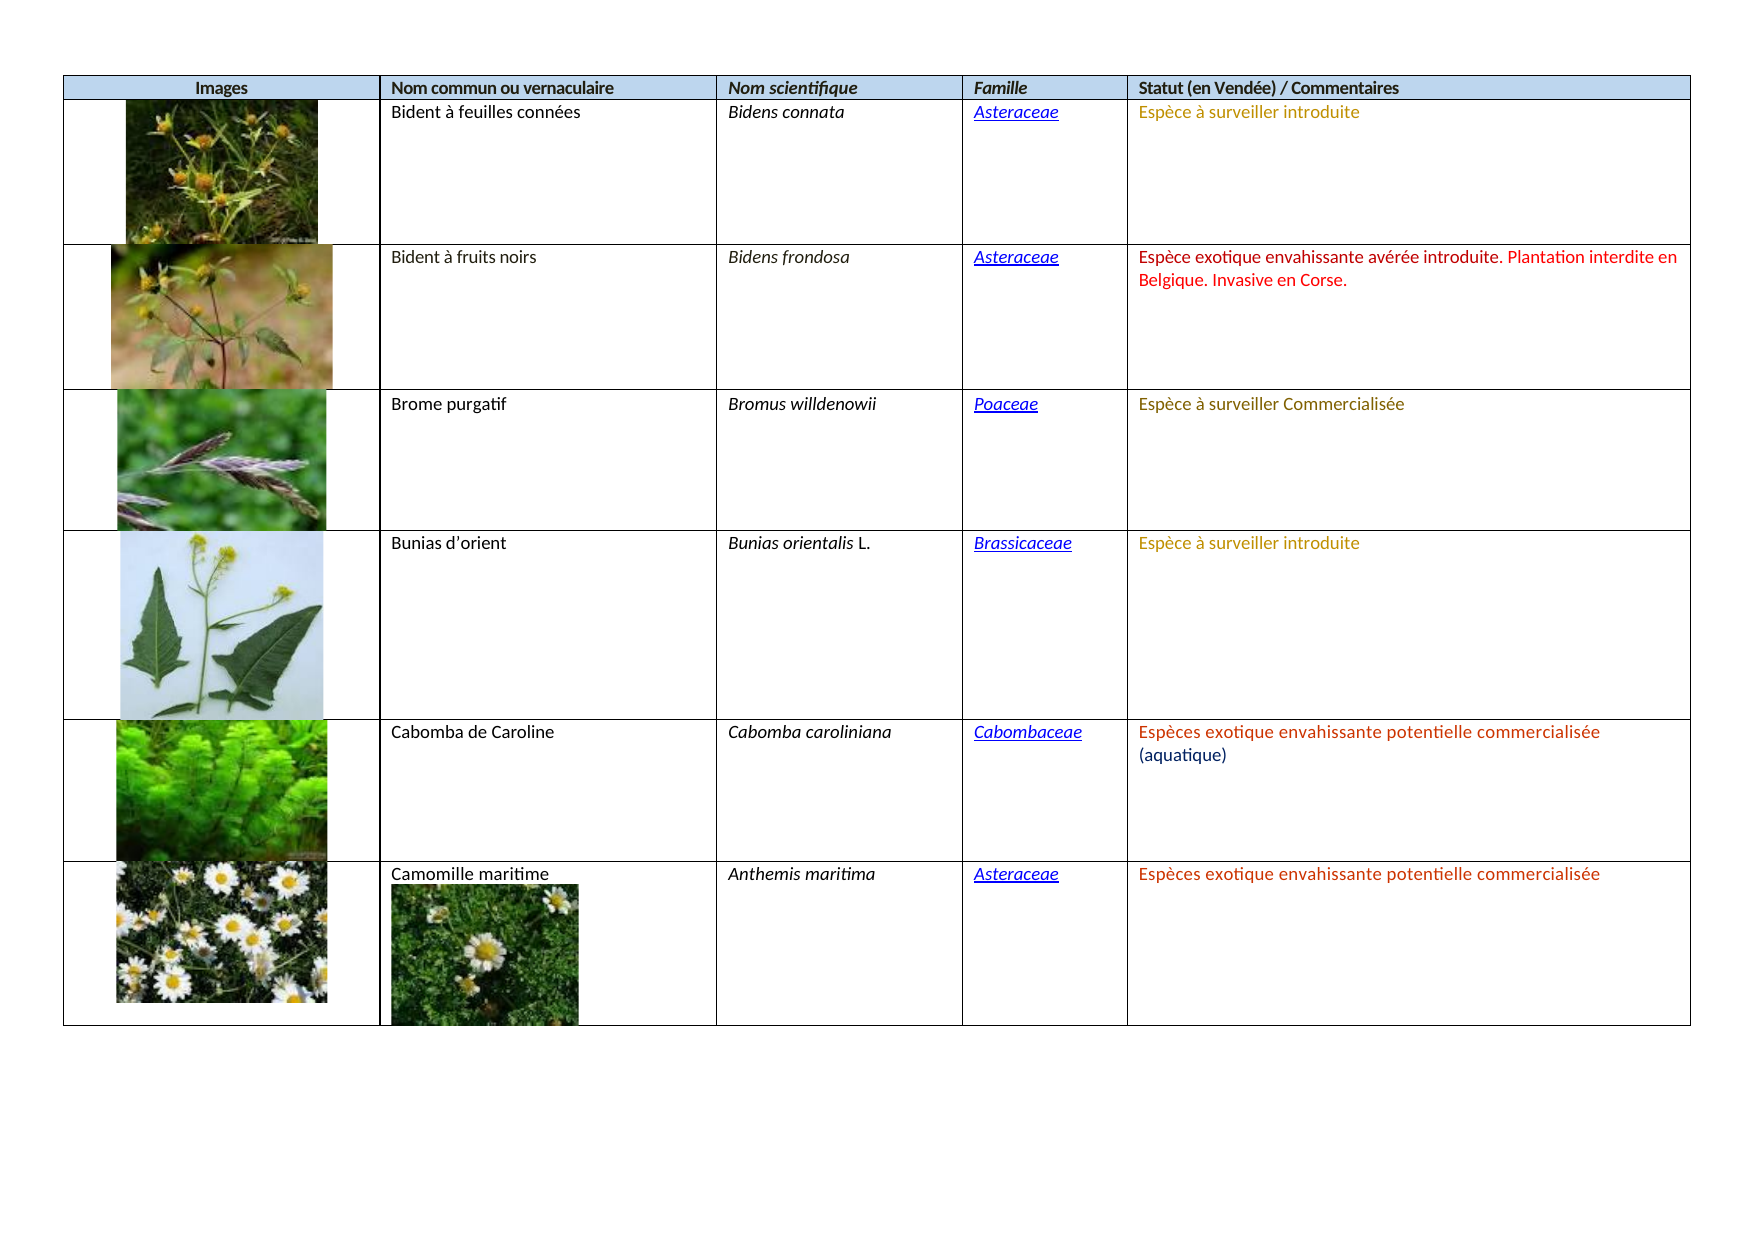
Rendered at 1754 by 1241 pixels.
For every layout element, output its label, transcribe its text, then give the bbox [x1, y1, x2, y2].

table_cell Brassicaceae [963, 531, 1127, 719]
table_cell [64, 390, 117, 530]
table_cell [333, 245, 379, 388]
table_header Nom scientifique [717, 76, 962, 99]
table_cell [64, 720, 116, 861]
table_header Nom commun ou vernaculaire [381, 76, 716, 99]
table_header Images [64, 76, 379, 99]
table_cell Asteraceae [963, 245, 1127, 388]
table_cell Bunias d’orient [381, 531, 716, 719]
table_cell Bromus willdenowii [717, 390, 962, 530]
table_cell Cabombaceae [963, 720, 1127, 861]
table_cell Camomille maritime [381, 862, 716, 1025]
table_cell [318, 100, 379, 244]
table_cell [324, 531, 379, 719]
table_cell Asteraceae [963, 862, 1127, 1025]
table_cell Poaceae [963, 390, 1127, 530]
table_cell [64, 245, 111, 388]
table_cell Bunias orientalis L. [717, 531, 962, 719]
table_cell Bidens connata [717, 100, 962, 244]
table_header Statut (en Vendée) / Commentaires [1128, 76, 1690, 99]
table_cell Espèce à surveiller introduite [1128, 531, 1690, 719]
table_cell [328, 720, 379, 861]
table_cell Bident à fruits noirs [381, 245, 716, 388]
table_cell Bidens frondosa [717, 245, 962, 388]
table_cell Cabomba de Caroline [381, 720, 716, 861]
table_cell Bident à feuilles connées [381, 100, 716, 244]
table_cell [64, 100, 125, 244]
table_cell [64, 862, 379, 1025]
picture [391, 884, 579, 1026]
table_cell Anthemis maritima [717, 862, 962, 1025]
table_cell Espèce à surveiller Commercialisée [1128, 390, 1690, 530]
table_cell Asteraceae [963, 100, 1127, 244]
table_cell Cabomba caroliniana [717, 720, 962, 861]
table_header Famille [963, 76, 1127, 99]
table_cell [64, 531, 120, 719]
table_cell [327, 390, 379, 530]
table_cell Espèce exotique envahissante avérée introduite. Plantation interdite en Belgique. Invasive en Corse. [1128, 245, 1690, 388]
table_cell Espèces exotique envahissante potentielle commercialisée [1128, 862, 1690, 1025]
table_cell Espèces exotique envahissante potentielle commercialisée (aquatique) [1128, 720, 1690, 861]
table_cell Brome purgatif [381, 390, 716, 530]
picture [111, 100, 333, 1003]
table_cell Espèce à surveiller introduite [1128, 100, 1690, 244]
